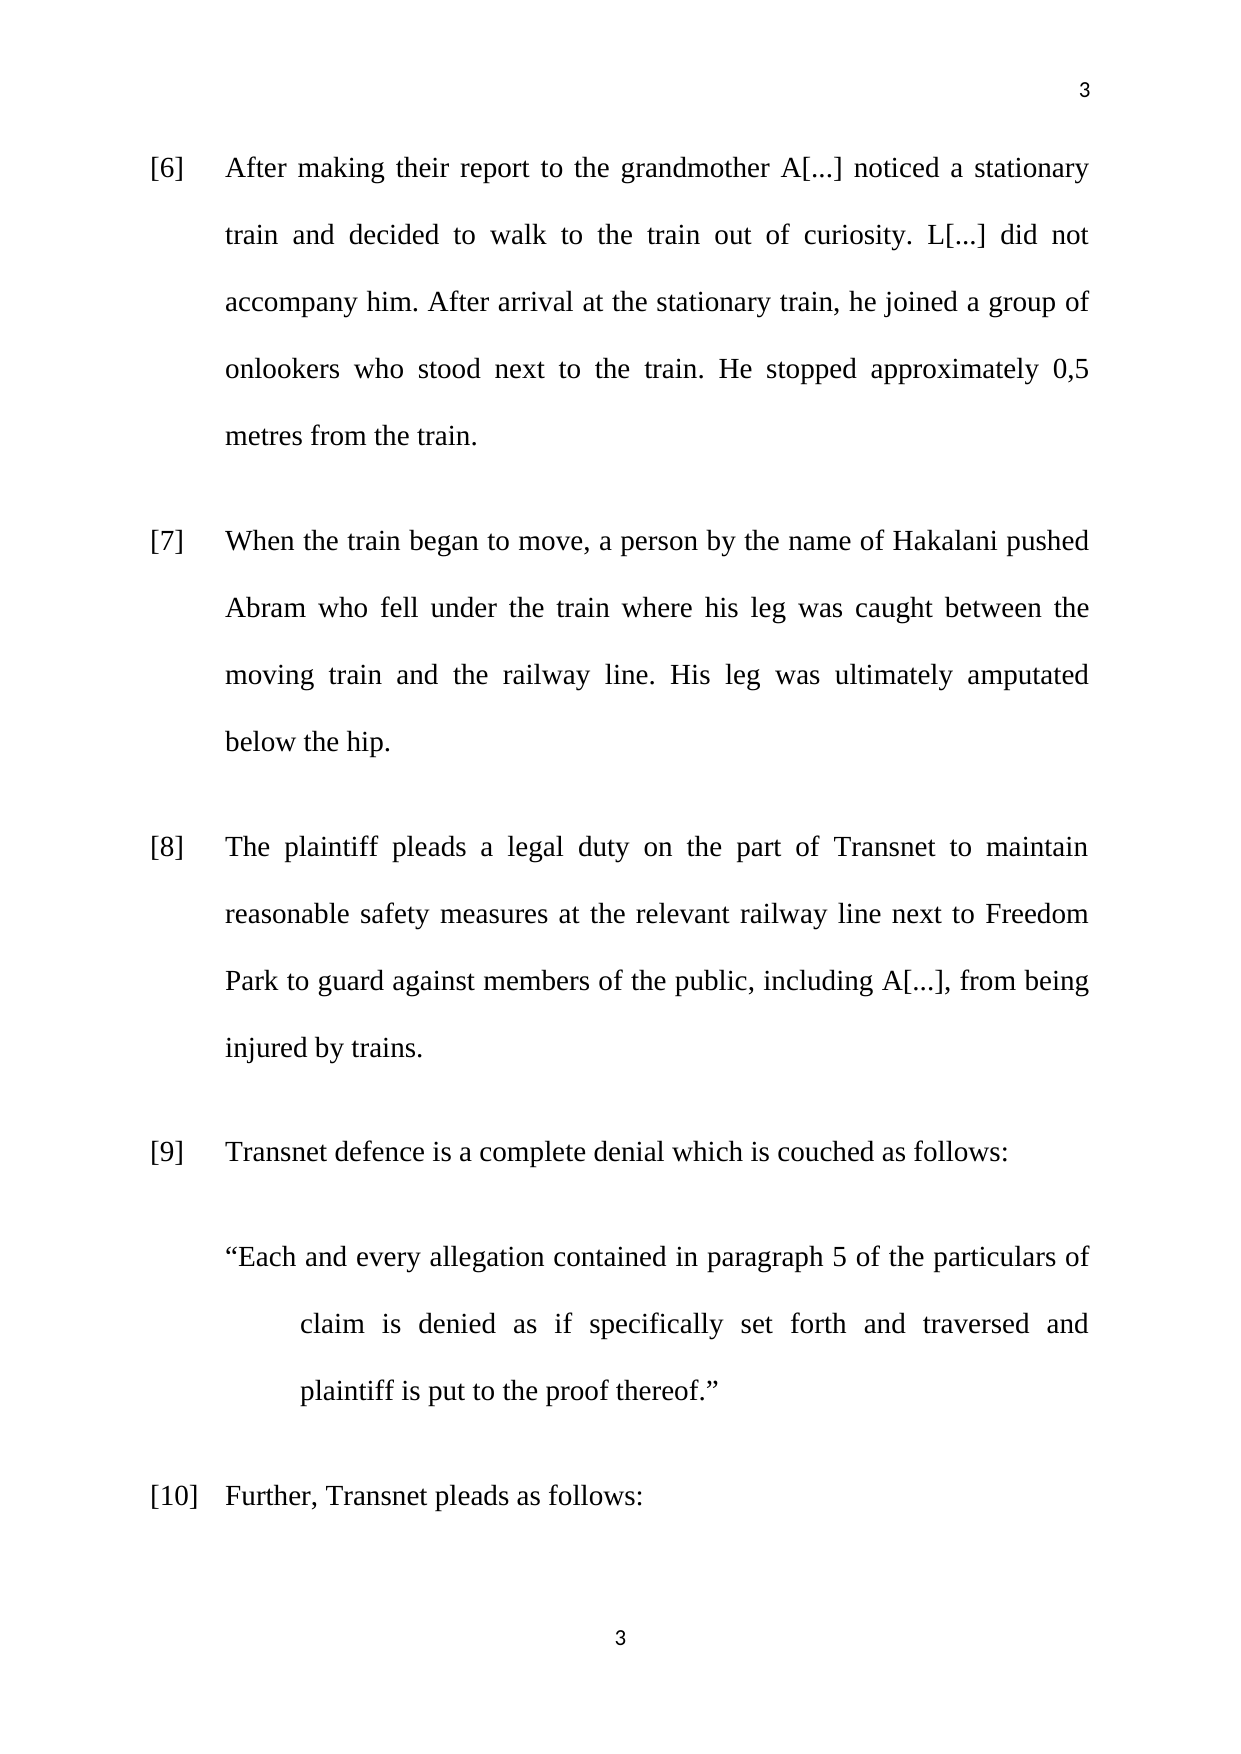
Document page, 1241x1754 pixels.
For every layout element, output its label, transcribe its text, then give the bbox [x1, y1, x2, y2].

text “Each and every allegation contained in paragraph 5 of the particulars of claim is denied as if specifically set forth and traversed and plaintiff is put to the proof thereof.” [225, 1239, 1090, 1407]
text [8] The plaintiff pleads a legal duty on the part of Transnet to maintain reasonable safety measures at the relevant railway line next to Freedom Park to guard against members of the public, including A[...], from being injured by trains. [150, 829, 1090, 1063]
text [6] After making their report to the grandmother A[...] noticed a stationary train and decided to walk to the train out of curiosity. L[...] did not accompany him. After arrival at the stationary train, he joined a group of onlookers who stood next to the train. He stopped approximately 0,5 metres from the train. [150, 150, 1090, 452]
text [7] When the train began to move, a person by the name of Hakalani pushed Abram who fell under the train where his leg was caught between the moving train and the railway line. His leg was ultimately amputated below the hip. [150, 523, 1090, 758]
text [10] Further, Transnet pleads as follows: [150, 1478, 1090, 1511]
text [9] Transnet defence is a complete denial which is couched as follows: [150, 1134, 1090, 1168]
